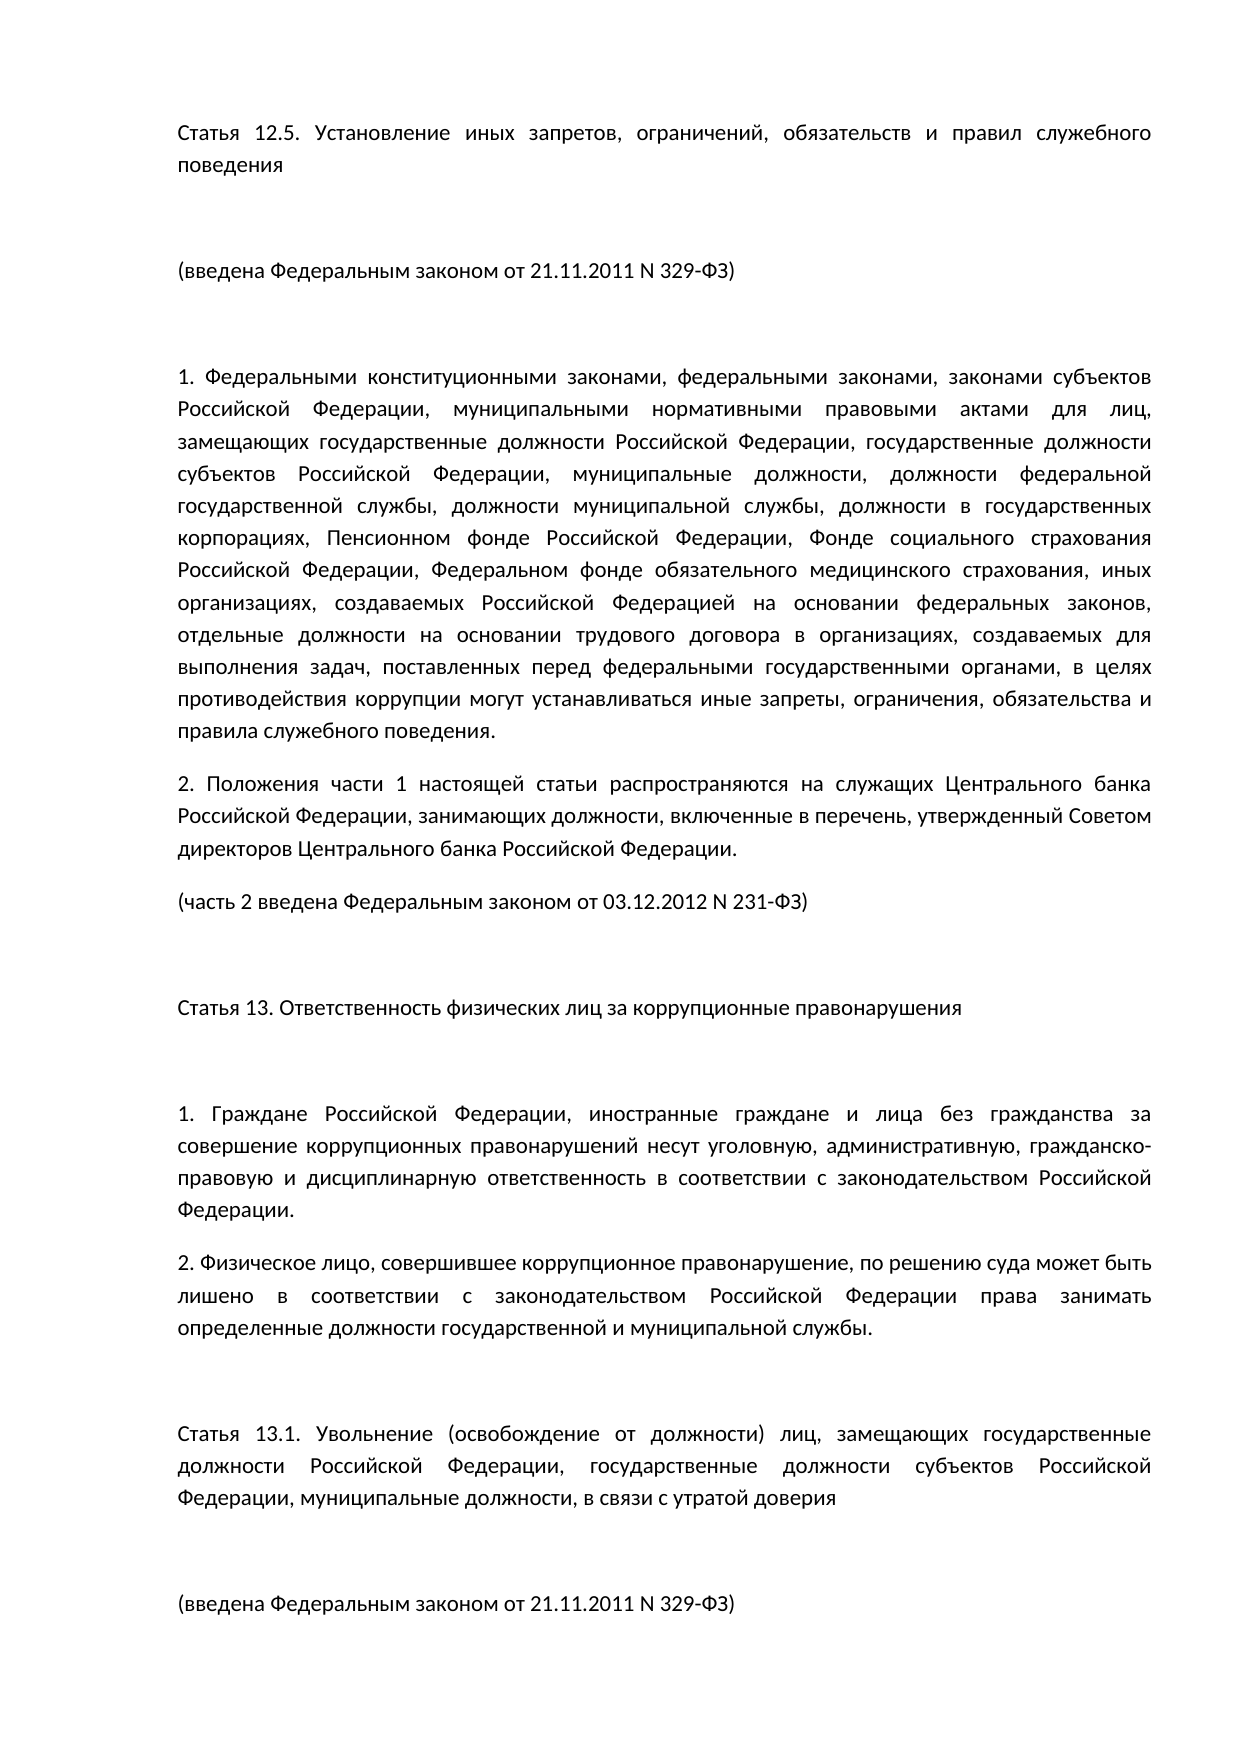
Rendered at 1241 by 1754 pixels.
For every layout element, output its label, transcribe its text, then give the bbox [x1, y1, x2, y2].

text 2. Положения части 1 настоящей статьи распространяются на служащих Центрального банка Российской Федерации, занимающих должности, включенные в перечень, утвержденный Советом директоров Центрального банка Российской Федерации. [177, 769, 1152, 862]
text (введена Федеральным законом от 21.11.2011 N 329-ФЗ) [177, 256, 1152, 284]
text (часть 2 введена Федеральным законом от 03.12.2012 N 231-ФЗ) [177, 887, 1152, 915]
text (введена Федеральным законом от 21.11.2011 N 329-ФЗ) [177, 1589, 1152, 1617]
text Статья 13. Ответственность физических лиц за коррупционные правонарушения [177, 993, 1152, 1021]
text 2. Физическое лицо, совершившее коррупционное правонарушение, по решению суда может быть лишено в соответствии с законодательством Российской Федерации права занимать определенные должности государственной и муниципальной службы. [177, 1248, 1152, 1341]
text 1. Граждане Российской Федерации, иностранные граждане и лица без гражданства за совершение коррупционных правонарушений несут уголовную, административную, гражданско-правовую и дисциплинарную ответственность в соответствии с законодательством Российской Федерации. [177, 1099, 1152, 1223]
text Статья 13.1. Увольнение (освобождение от должности) лиц, замещающих государственные должности Российской Федерации, государственные должности субъектов Российской Федерации, муниципальные должности, в связи с утратой доверия [177, 1419, 1152, 1511]
text 1. Федеральными конституционными законами, федеральными законами, законами субъектов Российской Федерации, муниципальными нормативными правовыми актами для лиц, замещающих государственные должности Российской Федерации, государственные должности субъектов Российской Федерации, муниципальные должности, должности федеральной государственной службы, должности муниципальной службы, должности в государственных корпорациях, Пенсионном фонде Российской Федерации, Фонде социального страхования Российской Федерации, Федеральном фонде обязательного медицинского страхования, иных организациях, создаваемых Российской Федерацией на основании федеральных законов, отдельные должности на основании трудового договора в организациях, создаваемых для выполнения задач, поставленных перед федеральными государственными органами, в целях противодействия коррупции могут устанавливаться иные запреты, ограничения, обязательства и правила служебного поведения. [177, 362, 1152, 744]
text Статья 12.5. Установление иных запретов, ограничений, обязательств и правил служебного поведения [177, 118, 1152, 178]
